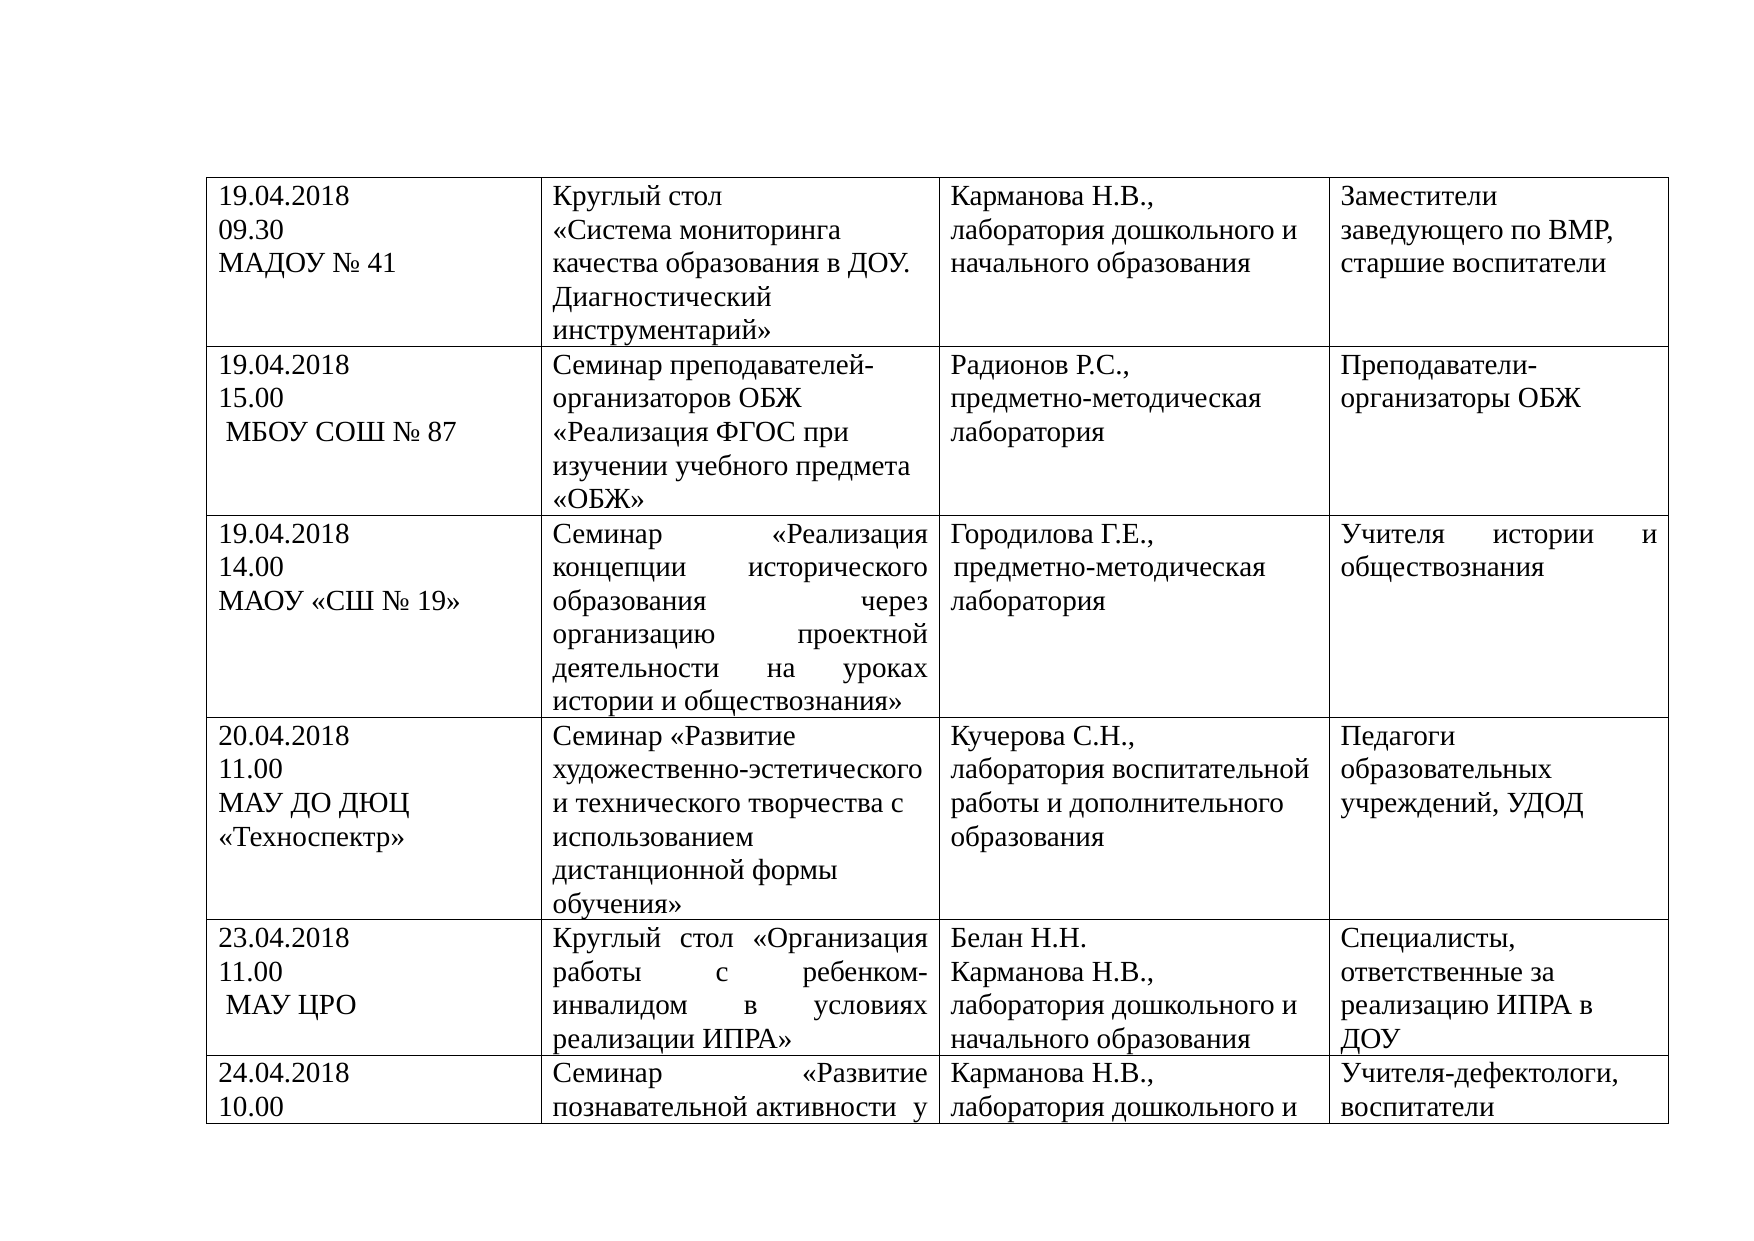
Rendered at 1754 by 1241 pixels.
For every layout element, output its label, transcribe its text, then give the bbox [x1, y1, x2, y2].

table_cell Семинар «Реализация концепции исторического образования через организацию проектной деятельности на уроках истории и обществознания» [542, 516, 939, 717]
table_cell Городилова Г.Е., предметно-методическая лаборатория [940, 516, 1329, 717]
table_cell Круглый стол «Система мониторинга качества образования в ДОУ. Диагностический инструментарий» [542, 178, 939, 346]
table_cell 20.04.2018 11.00 МАУ ДО ДЮЦ «Техноспектр» [207, 718, 541, 919]
table_cell Карманова Н.В., лаборатория дошкольного и начального образования [940, 178, 1329, 346]
table_cell Белан Н.Н. Карманова Н.В., лаборатория дошкольного и начального образования [940, 920, 1329, 1054]
table_cell Учителя истории и обществознания [1330, 516, 1668, 717]
table_cell Преподаватели-организаторы ОБЖ [1330, 347, 1668, 515]
table_cell Семинар преподавателей- организаторов ОБЖ «Реализация ФГОС при изучении учебного предмета «ОБЖ» [542, 347, 939, 515]
table_cell 19.04.2018 14.00 МАОУ «СШ № 19» [207, 516, 541, 717]
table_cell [940, 1056, 1329, 1123]
table_cell Заместители заведующего по ВМР, старшие воспитатели [1330, 178, 1668, 346]
table_cell Радионов Р.С., предметно-методическая лаборатория [940, 347, 1329, 515]
table_cell 19.04.2018 09.30 МАДОУ № 41 [207, 178, 541, 346]
table_cell Круглый стол «Организация работы с ребенком- инвалидом в условиях реализации ИПРА» [542, 920, 939, 1054]
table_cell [207, 1056, 541, 1123]
table_cell Кучерова С.Н., лаборатория воспитательной работы и дополнительного образования [940, 718, 1329, 919]
table_cell Специалисты, ответственные за реализацию ИПРА в ДОУ [1330, 920, 1668, 1054]
table_cell Семинар «Развитие художественно-эстетического и технического творчества с использованием дистанционной формы обучения» [542, 718, 939, 919]
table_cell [542, 1056, 939, 1123]
table_cell Педагоги образовательных учреждений, УДОД [1330, 718, 1668, 919]
table_cell 19.04.2018 15.00 МБОУ СОШ № 87 [207, 347, 541, 515]
table_cell 23.04.2018 11.00 МАУ ЦРО [207, 920, 541, 1054]
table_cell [1330, 1056, 1668, 1123]
